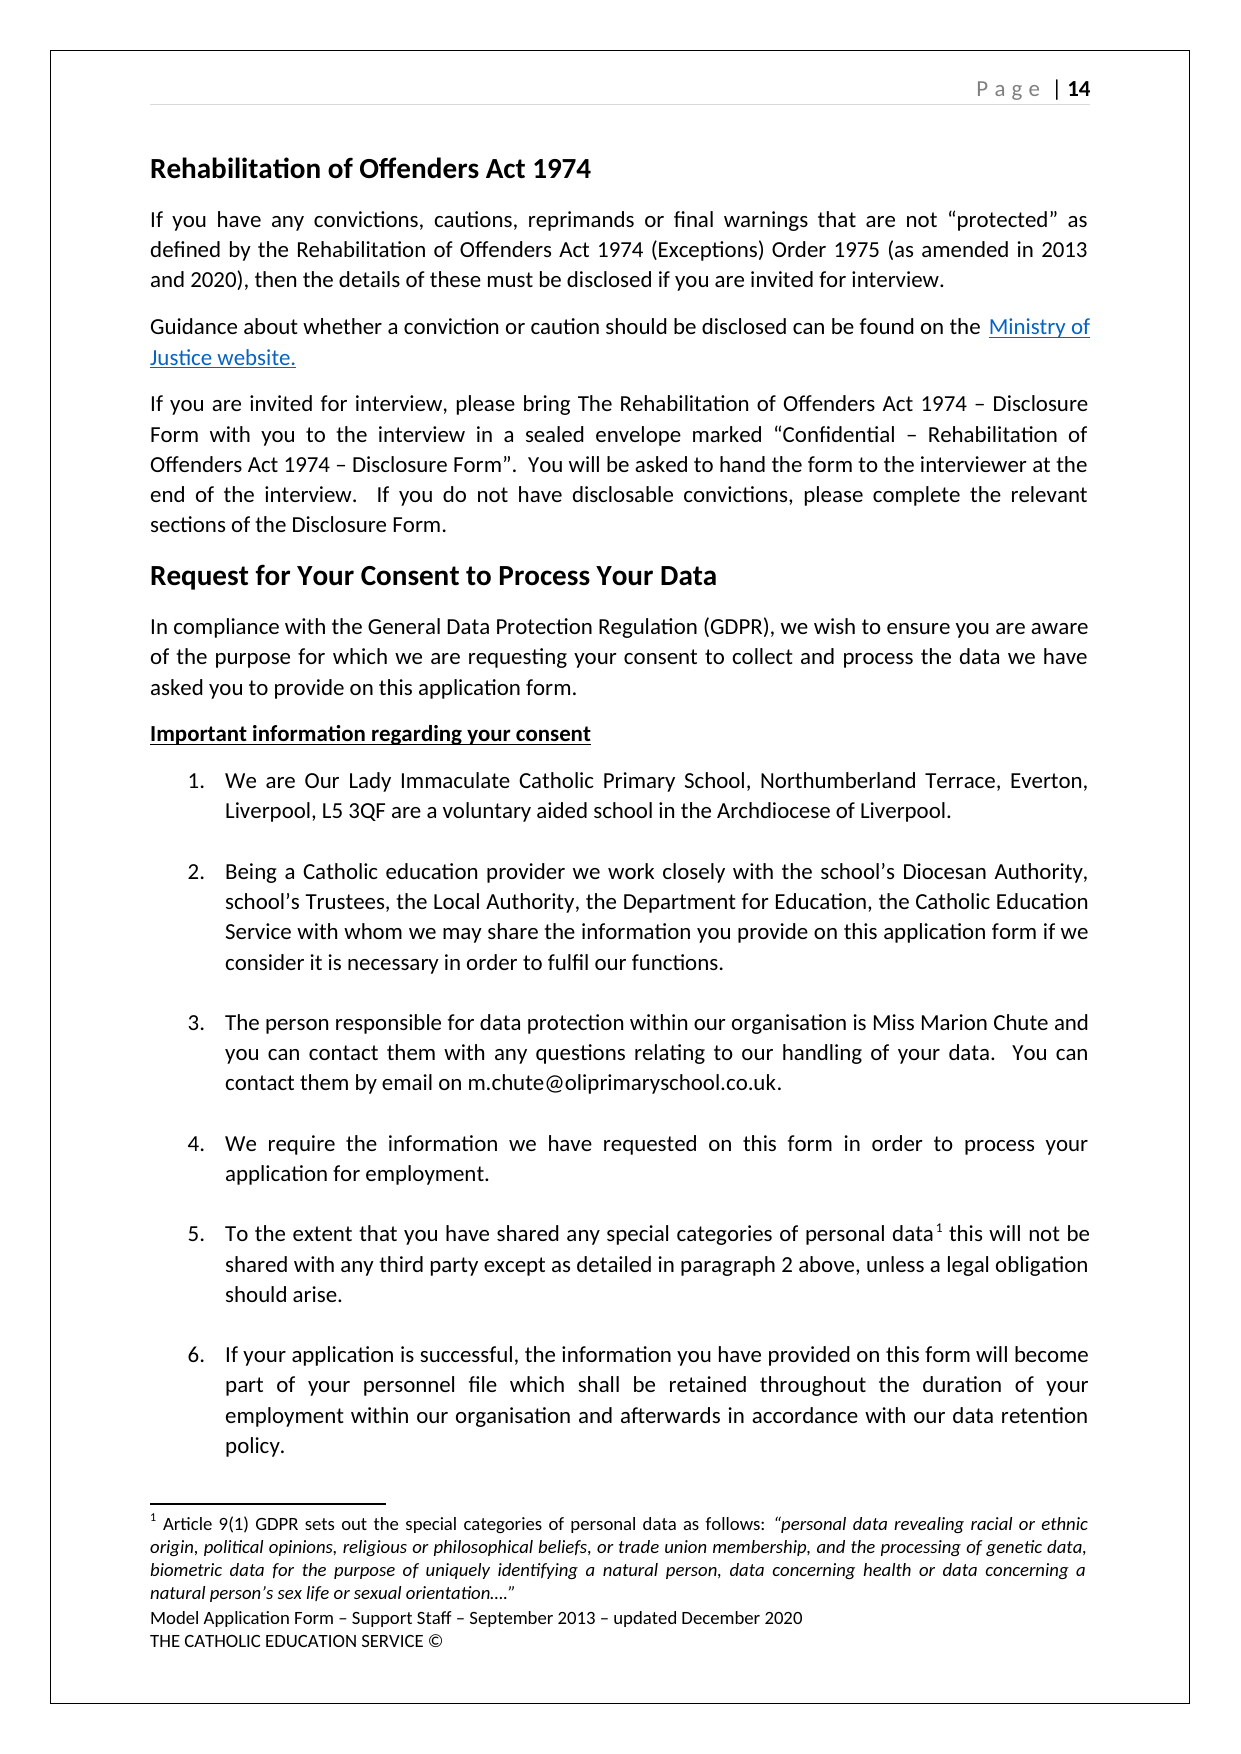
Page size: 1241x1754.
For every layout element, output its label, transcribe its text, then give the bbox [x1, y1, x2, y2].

text If you have any convictions, cautions, reprimands or final warnings that are not “protected” as defined by the Rehabilitation of Offenders Act 1974 (Exceptions) Order 1975 (as amended in 2013 and 2020), then the details of these must be disclosed if you are invited for interview. [150, 205, 1090, 293]
list To the extent that you have shared any special categories of personal data this will not be shared with any third party except as detailed in paragraph 2 above, unless a legal obligation should arise. [187, 1219, 1090, 1308]
list If your application is successful, the information you have provided on this form will become part of your personnel file which shall be retained throughout the duration of your employment within our organisation and afterwards in accordance with our data retention policy. [187, 1340, 1090, 1459]
text Guidance about whether a conviction or caution should be disclosed can be found on the Ministry of Justice website. [150, 312, 1090, 371]
text Important information regarding your consent [150, 719, 1090, 748]
text Request for Your Consent to Process Your Data [150, 557, 1090, 593]
text In compliance with the General Data Protection Regulation (GDPR), we wish to ensure you are aware of the purpose for which we are requesting your consent to collect and process the data we have asked you to provide on this application form. [150, 612, 1090, 701]
list The person responsible for data protection within our organisation is Miss Marion Chute and you can contact them with any questions relating to our handling of your data. You can contact them by email on m.chute@oliprimaryschool.co.uk. [187, 1008, 1090, 1097]
list We require the information we have requested on this form in order to process your application for employment. [187, 1129, 1090, 1187]
text If you are invited for interview, please bring The Rehabilitation of Offenders Act 1974 – Disclosure Form with you to the interview in a sealed envelope marked “Confidential – Rehabilitation of Offenders Act 1974 – Disclosure Form”. You will be asked to hand the form to the interviewer at the end of the interview. If you do not have disclosable convictions, please complete the relevant sections of the Disclosure Form. [150, 389, 1090, 538]
list We are Our Lady Immaculate Catholic Primary School, Northumberland Terrace, Everton, Liverpool, L5 3QF are a voluntary aided school in the Archdiocese of Liverpool. [187, 766, 1090, 825]
list Being a Catholic education provider we work closely with the school’s Diocesan Authority, school’s Trustees, the Local Authority, the Department for Education, the Catholic Education Service with whom we may share the information you provide on this application form if we consider it is necessary in order to fulfil our functions. [187, 857, 1090, 976]
text Rehabilitation of Offenders Act 1974 [150, 150, 1090, 186]
